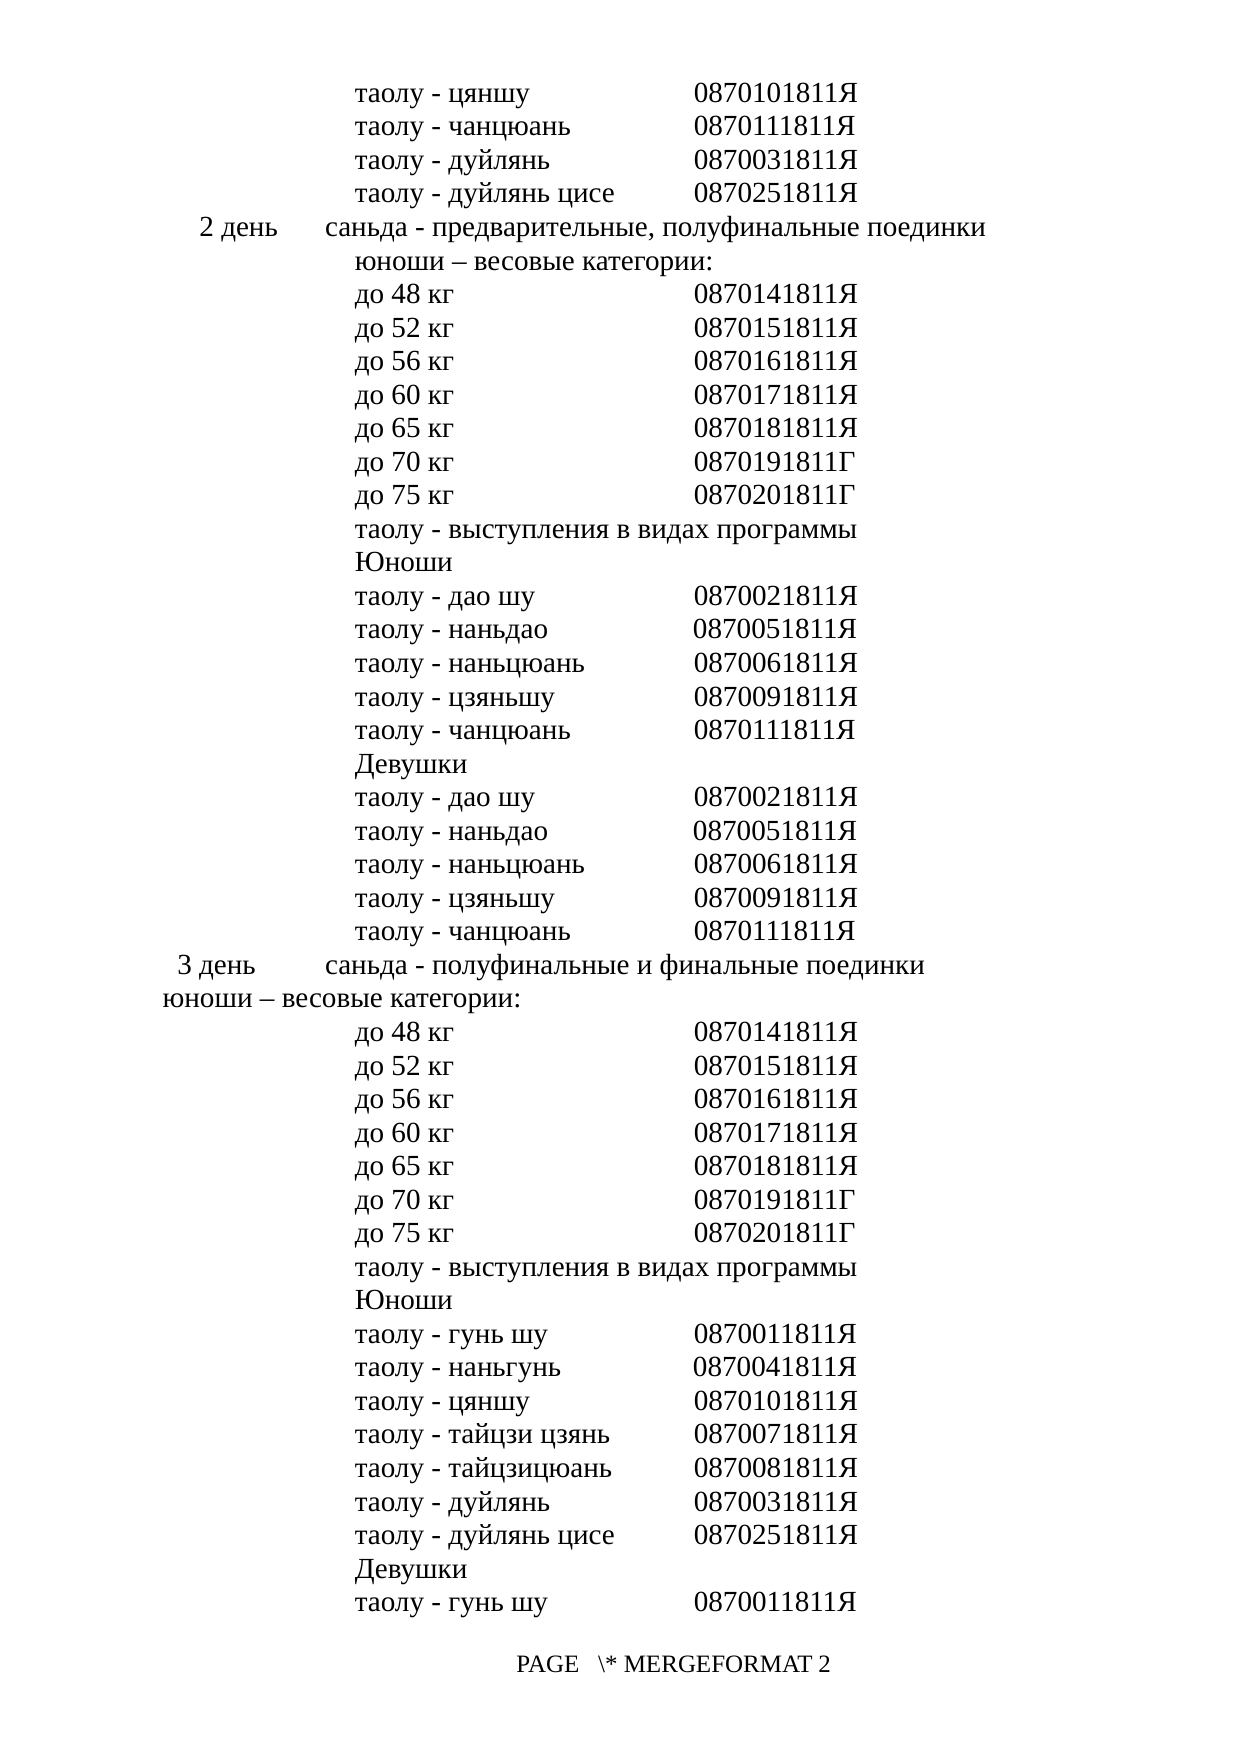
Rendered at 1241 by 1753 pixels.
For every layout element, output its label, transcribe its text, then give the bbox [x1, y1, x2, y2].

text таолу - гунь шу 0870011811Я [354, 1316, 1166, 1349]
text таолу - чанцюань 0870111811Я [354, 712, 1166, 746]
text таолу - дуйлянь цисе 0870251811Я [354, 176, 1166, 209]
text таолу - выступления в видах программы [354, 511, 1166, 544]
text таолу - тайцзи цзянь 0870071811Я [354, 1417, 1166, 1450]
text Девушки [354, 746, 1166, 779]
text таолу - дуйлянь 0870031811Я [354, 1484, 1166, 1517]
text таолу - дао шу 0870021811Я [354, 779, 1166, 813]
text таолу - наньцюань 0870061811Я [354, 846, 1166, 880]
text до 52 кг 0870151811Я [354, 310, 1166, 343]
text до 65 кг 0870181811Я [354, 1148, 1166, 1182]
text таолу - дао шу 0870021811Я [354, 578, 1166, 612]
text таолу - тайцзицюань 0870081811Я [354, 1450, 1166, 1484]
text таолу - цзяньшу 0870091811Я [354, 679, 1166, 712]
text до 60 кг 0870171811Я [354, 1115, 1166, 1148]
text юноши – весовые категории: [103, 981, 1166, 1014]
text таолу - наньцюань 0870061811Я [354, 645, 1166, 679]
text до 56 кг 0870161811Я [354, 343, 1166, 377]
text юноши – весовые категории: [354, 243, 1166, 276]
text таолу - цяншу 0870101811Я [354, 1383, 1166, 1417]
text 3 день саньда - полуфинальные и финальные поединки [103, 947, 1166, 981]
text до 48 кг 0870141811Я [354, 1014, 1166, 1048]
text таолу - наньгунь 0870041811Я [354, 1349, 1166, 1383]
text до 56 кг 0870161811Я [354, 1081, 1166, 1115]
text до 48 кг 0870141811Я [354, 276, 1166, 310]
text таолу - чанцюань 0870111811Я [354, 913, 1166, 947]
text таолу - гунь шу 0870011811Я [354, 1584, 1166, 1618]
text 2 день саньда - предварительные, полуфинальные поединки [103, 209, 1166, 243]
text Девушки [354, 1551, 1166, 1584]
text до 70 кг 0870191811Г [354, 444, 1166, 477]
text таолу - чанцюань 0870111811Я [354, 108, 1166, 142]
text Юноши [354, 544, 1166, 578]
text до 65 кг 0870181811Я [354, 410, 1166, 444]
text до 52 кг 0870151811Я [354, 1048, 1166, 1081]
text таолу - наньдао 0870051811Я [354, 813, 1166, 846]
text до 75 кг 0870201811Г [354, 1215, 1166, 1249]
text таолу - цзяньшу 0870091811Я [354, 880, 1166, 913]
text таолу - дуйлянь цисе 0870251811Я [354, 1517, 1166, 1551]
text таолу - выступления в видах программы [354, 1249, 1166, 1282]
text до 70 кг 0870191811Г [354, 1182, 1166, 1215]
text до 60 кг 0870171811Я [354, 377, 1166, 410]
text таолу - цяншу 0870101811Я [354, 75, 1166, 108]
text таолу - дуйлянь 0870031811Я [354, 142, 1166, 176]
text до 75 кг 0870201811Г [354, 477, 1166, 511]
text Юноши [354, 1282, 1166, 1316]
text таолу - наньдао 0870051811Я [354, 612, 1166, 645]
